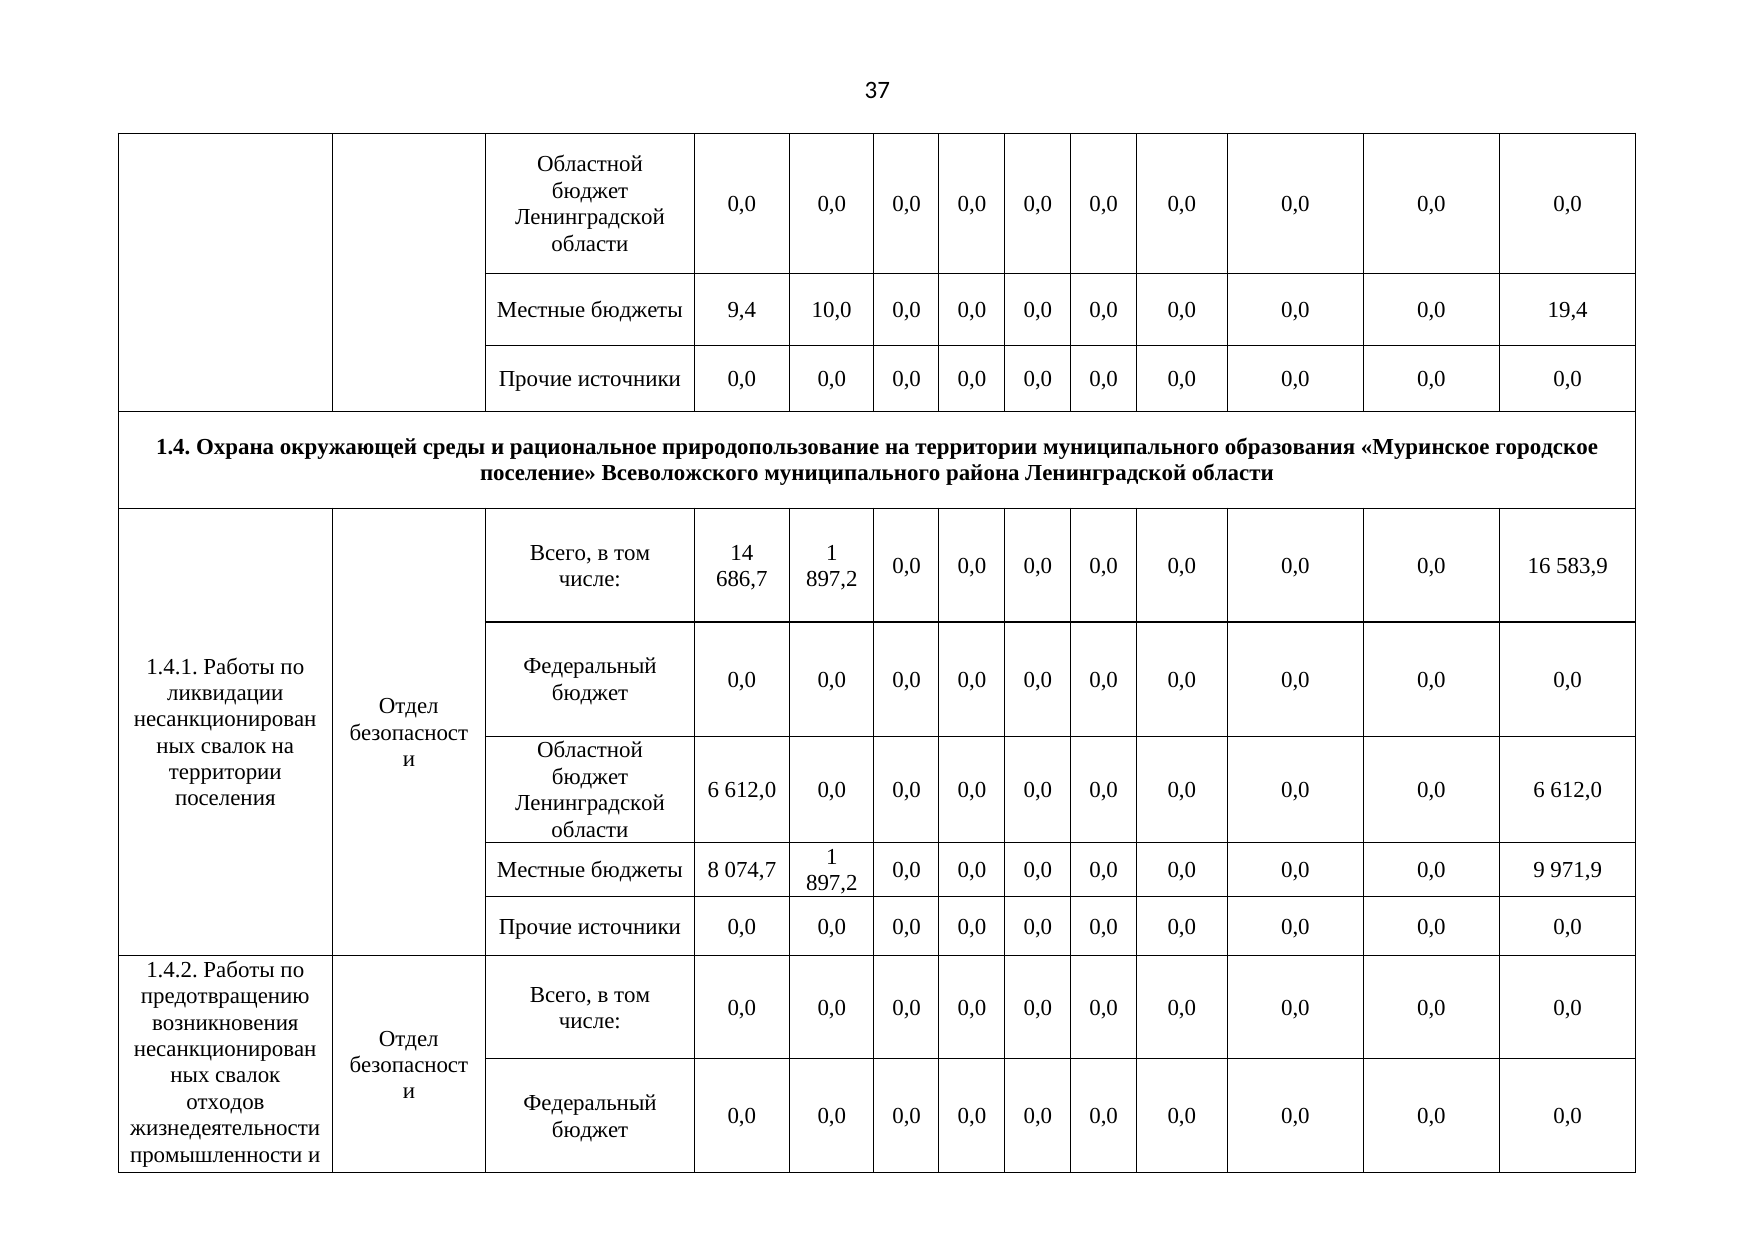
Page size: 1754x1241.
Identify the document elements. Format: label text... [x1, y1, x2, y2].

table_cell 0,0 [1005, 509, 1070, 621]
table_cell 0,0 [939, 134, 1004, 273]
table_cell 0,0 [874, 346, 938, 411]
table_cell 0,0 [939, 623, 1004, 736]
table_cell 0,0 [874, 134, 938, 273]
table_cell 1.4. Охрана окружающей среды и рациональное природопользование на территории муниципального образования «Муринское городское поселение» Всеволожского муниципального района Ленинградской области [119, 412, 1635, 507]
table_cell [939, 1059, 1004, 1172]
table_cell 0,0 [874, 509, 938, 621]
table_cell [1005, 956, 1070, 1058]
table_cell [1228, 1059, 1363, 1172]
table_cell 0,0 [939, 737, 1004, 842]
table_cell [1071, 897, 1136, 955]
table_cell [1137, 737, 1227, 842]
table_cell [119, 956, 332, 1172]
table_cell 0,0 [1137, 509, 1227, 621]
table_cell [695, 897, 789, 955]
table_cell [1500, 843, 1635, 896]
table_cell 0,0 [1137, 346, 1227, 411]
table_cell 6 612,0 [695, 737, 789, 842]
table_cell 0,0 [790, 346, 873, 411]
table_cell 0,0 [939, 274, 1004, 345]
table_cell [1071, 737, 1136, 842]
table_cell 0,0 [1364, 274, 1499, 345]
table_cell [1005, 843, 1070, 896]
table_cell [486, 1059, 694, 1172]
table_cell 0,0 [790, 737, 873, 842]
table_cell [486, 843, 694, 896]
table_cell 0,0 [790, 134, 873, 273]
table_cell 0,0 [1228, 134, 1363, 273]
table_cell 10,0 [790, 274, 873, 345]
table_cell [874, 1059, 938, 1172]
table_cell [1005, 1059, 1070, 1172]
table_cell 0,0 [1364, 134, 1499, 273]
table_cell 0,0 [1005, 274, 1070, 345]
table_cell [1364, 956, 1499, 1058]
table_cell 0,0 [1364, 509, 1499, 621]
table_cell Федеральный бюджет [486, 623, 694, 736]
table_cell 0,0 [874, 623, 938, 736]
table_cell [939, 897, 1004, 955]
table_cell Областной бюджет Ленинградской области [486, 737, 694, 842]
table_cell 0,0 [1500, 346, 1635, 411]
table_cell 0,0 [695, 346, 789, 411]
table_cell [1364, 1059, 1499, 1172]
table_cell 0,0 [1071, 346, 1136, 411]
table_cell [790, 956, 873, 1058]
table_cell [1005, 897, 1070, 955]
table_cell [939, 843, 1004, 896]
table_cell Местные бюджеты [486, 274, 694, 345]
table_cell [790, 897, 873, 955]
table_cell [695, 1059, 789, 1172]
table_cell 0,0 [1005, 346, 1070, 411]
table_cell 0,0 [1228, 274, 1363, 345]
table_cell 0,0 [1364, 346, 1499, 411]
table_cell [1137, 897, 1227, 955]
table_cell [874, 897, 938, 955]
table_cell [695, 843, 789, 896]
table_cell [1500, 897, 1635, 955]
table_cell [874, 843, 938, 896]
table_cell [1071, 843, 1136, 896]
table_cell 0,0 [1228, 346, 1363, 411]
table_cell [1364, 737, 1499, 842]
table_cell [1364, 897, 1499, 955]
table_cell 0,0 [695, 134, 789, 273]
table_cell 14 686,7 [695, 509, 789, 621]
table_cell 0,0 [1071, 274, 1136, 345]
table_cell 16 583,9 [1500, 509, 1635, 621]
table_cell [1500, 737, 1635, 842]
table_cell 0,0 [939, 509, 1004, 621]
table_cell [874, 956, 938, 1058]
table_cell 0,0 [1500, 623, 1635, 736]
table_cell 0,0 [1500, 134, 1635, 273]
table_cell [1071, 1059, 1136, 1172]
table_cell 1.4.1. Работы по ликвидации несанкционированных свалок на территории поселения [119, 509, 332, 955]
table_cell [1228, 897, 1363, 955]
table_cell 0,0 [1228, 623, 1363, 736]
table_cell 0,0 [1005, 623, 1070, 736]
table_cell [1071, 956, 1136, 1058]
table_cell 9,4 [695, 274, 789, 345]
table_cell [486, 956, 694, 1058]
table_cell 0,0 [1071, 509, 1136, 621]
table_cell Отдел безопасности [333, 509, 485, 955]
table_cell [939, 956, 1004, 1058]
table_cell 0,0 [874, 274, 938, 345]
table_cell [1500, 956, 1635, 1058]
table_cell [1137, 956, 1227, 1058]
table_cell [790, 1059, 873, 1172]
table_cell Областной бюджет Ленинградской области [486, 134, 694, 273]
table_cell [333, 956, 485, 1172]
table_cell 0,0 [1005, 134, 1070, 273]
table_cell 19,4 [1500, 274, 1635, 345]
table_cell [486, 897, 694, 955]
table_cell 0,0 [874, 737, 938, 842]
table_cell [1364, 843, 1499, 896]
table_cell Прочие источники [486, 346, 694, 411]
table_cell 0,0 [1228, 509, 1363, 621]
table_cell 0,0 [1137, 623, 1227, 736]
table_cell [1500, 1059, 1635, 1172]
table_cell 0,0 [695, 623, 789, 736]
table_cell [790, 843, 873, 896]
table_cell 0,0 [790, 623, 873, 736]
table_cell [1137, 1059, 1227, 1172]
table_cell 1 897,2 [790, 509, 873, 621]
table_cell 0,0 [1364, 623, 1499, 736]
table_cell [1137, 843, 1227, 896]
table_cell 0,0 [1071, 623, 1136, 736]
table_cell 0,0 [1137, 134, 1227, 273]
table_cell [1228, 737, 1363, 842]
table_cell 0,0 [1071, 134, 1136, 273]
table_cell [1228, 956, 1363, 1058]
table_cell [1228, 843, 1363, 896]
table_cell 0,0 [939, 346, 1004, 411]
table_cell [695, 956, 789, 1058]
table_cell 0,0 [1137, 274, 1227, 345]
table_cell Всего, в том числе: [486, 509, 694, 621]
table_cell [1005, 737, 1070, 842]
